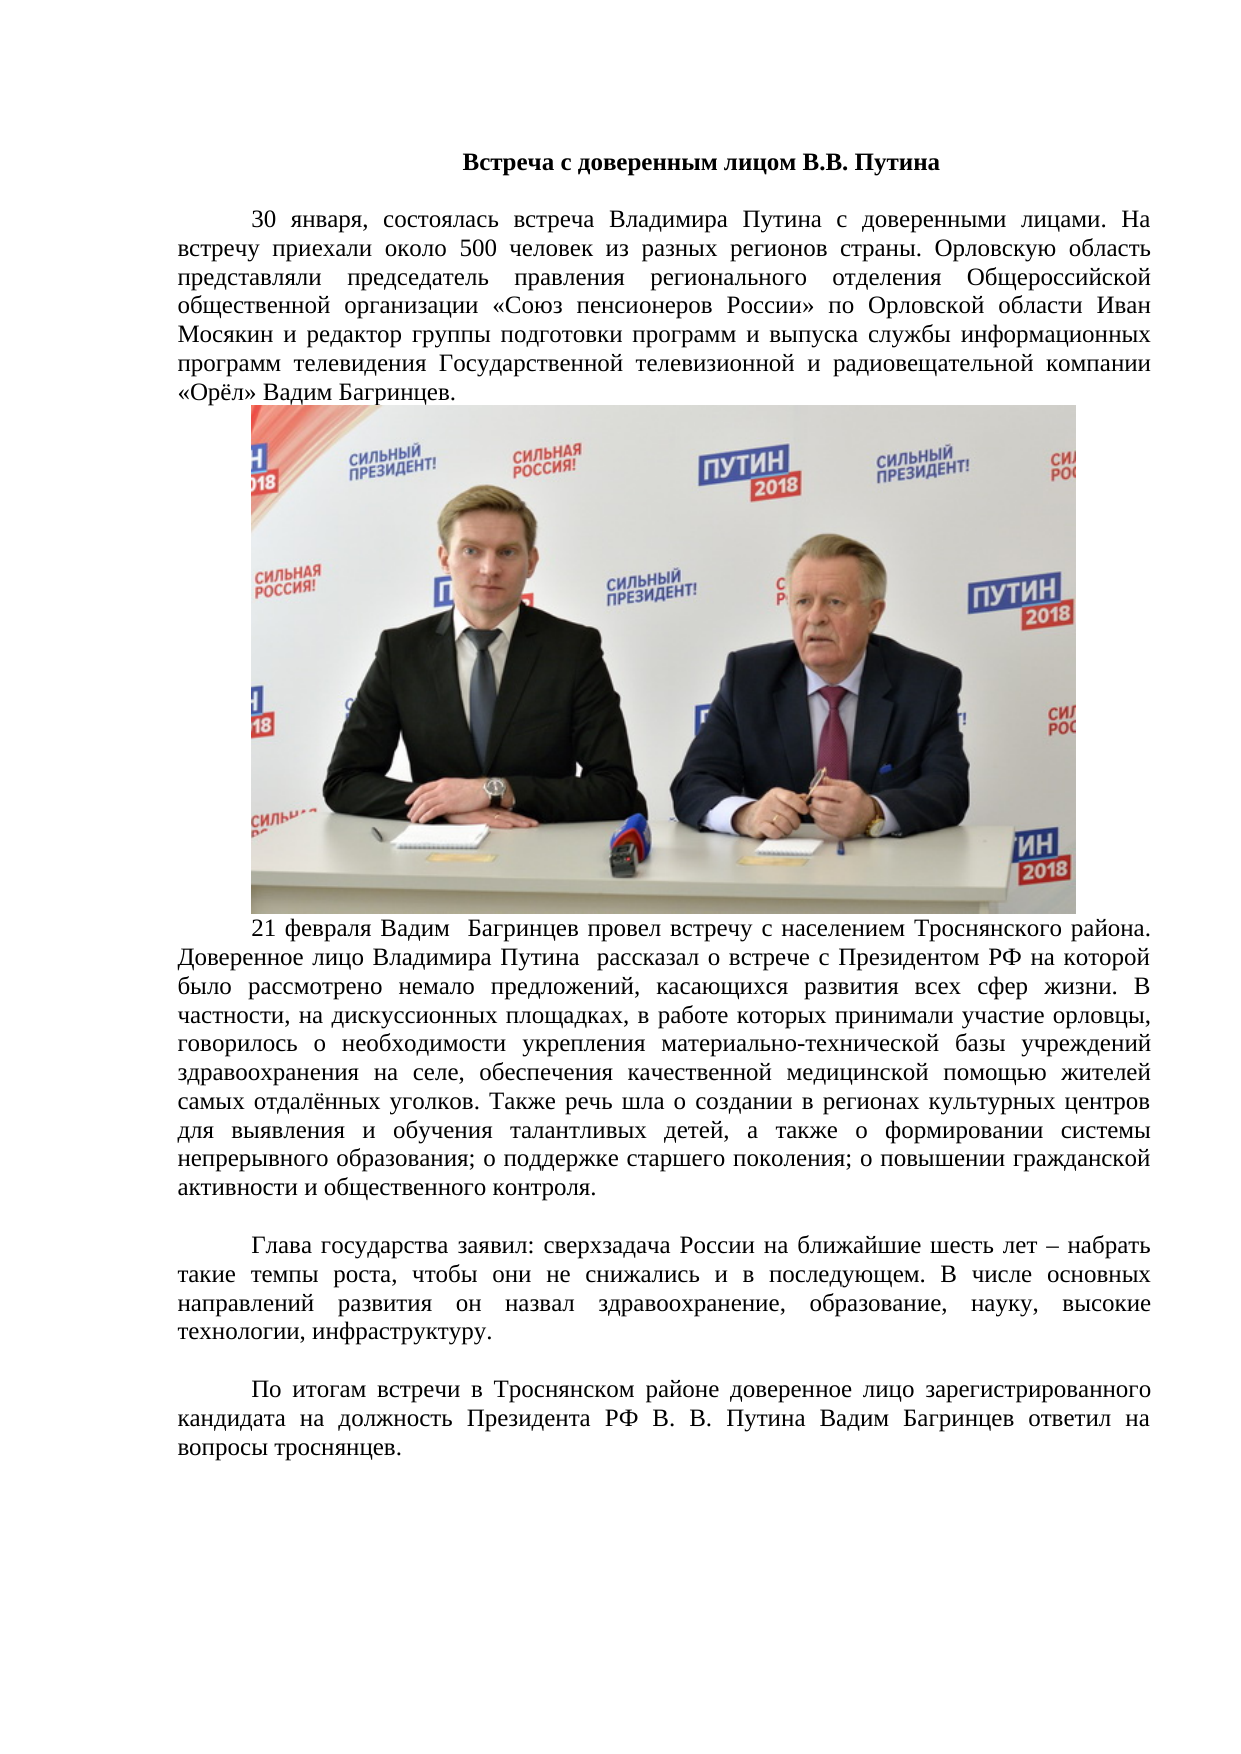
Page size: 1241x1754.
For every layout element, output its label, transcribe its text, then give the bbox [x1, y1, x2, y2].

picture [251, 405, 1076, 914]
text По итогам встречи в Троснянском районе доверенное лицо зарегистрированного кандидата на должность Президента РФ В. В. Путина Вадим Багринцев ответил на вопросы троснянцев. [177, 1374, 1152, 1461]
text Глава государства заявил: сверхзадача России на ближайшие шесть лет – набрать такие темпы роста, чтобы они не снижались и в последующем. В числе основных направлений развития он назвал здравоохранение, образование, науку, высокие технологии, инфраструктуру. [177, 1230, 1152, 1345]
text Встреча с доверенным лицом В.В. Путина [177, 147, 1152, 176]
text 21 февраля Вадим Багринцев провел встречу с населением Троснянского района. Доверенное лицо Владимира Путина рассказал о встрече с Президентом РФ на которой было рассмотрено немало предложений, касающихся развития всех сфер жизни. В частности, на дискуссионных площадках, в работе которых принимали участие орловцы, говорилось о необходимости укрепления материально-технической базы учреждений здравоохранения на селе, обеспечения качественной медицинской помощью жителей самых отдалённых уголков. Также речь шла о создании в регионах культурных центров для выявления и обучения талантливых детей, а также о формировании системы непрерывного образования; о поддержке старшего поколения; о повышении гражданской активности и общественного контроля. [177, 913, 1152, 1201]
text 30 января, состоялась встреча Владимира Путина с доверенными лицами. На встречу приехали около 500 человек из разных регионов страны. Орловскую область представляли председатель правления регионального отделения Общероссийской общественной организации «Союз пенсионеров России» по Орловской области Иван Мосякин и редактор группы подготовки программ и выпуска службы информационных программ телевидения Государственной телевизионной и радиовещательной компании «Орёл» Вадим Багринцев. [177, 204, 1152, 406]
